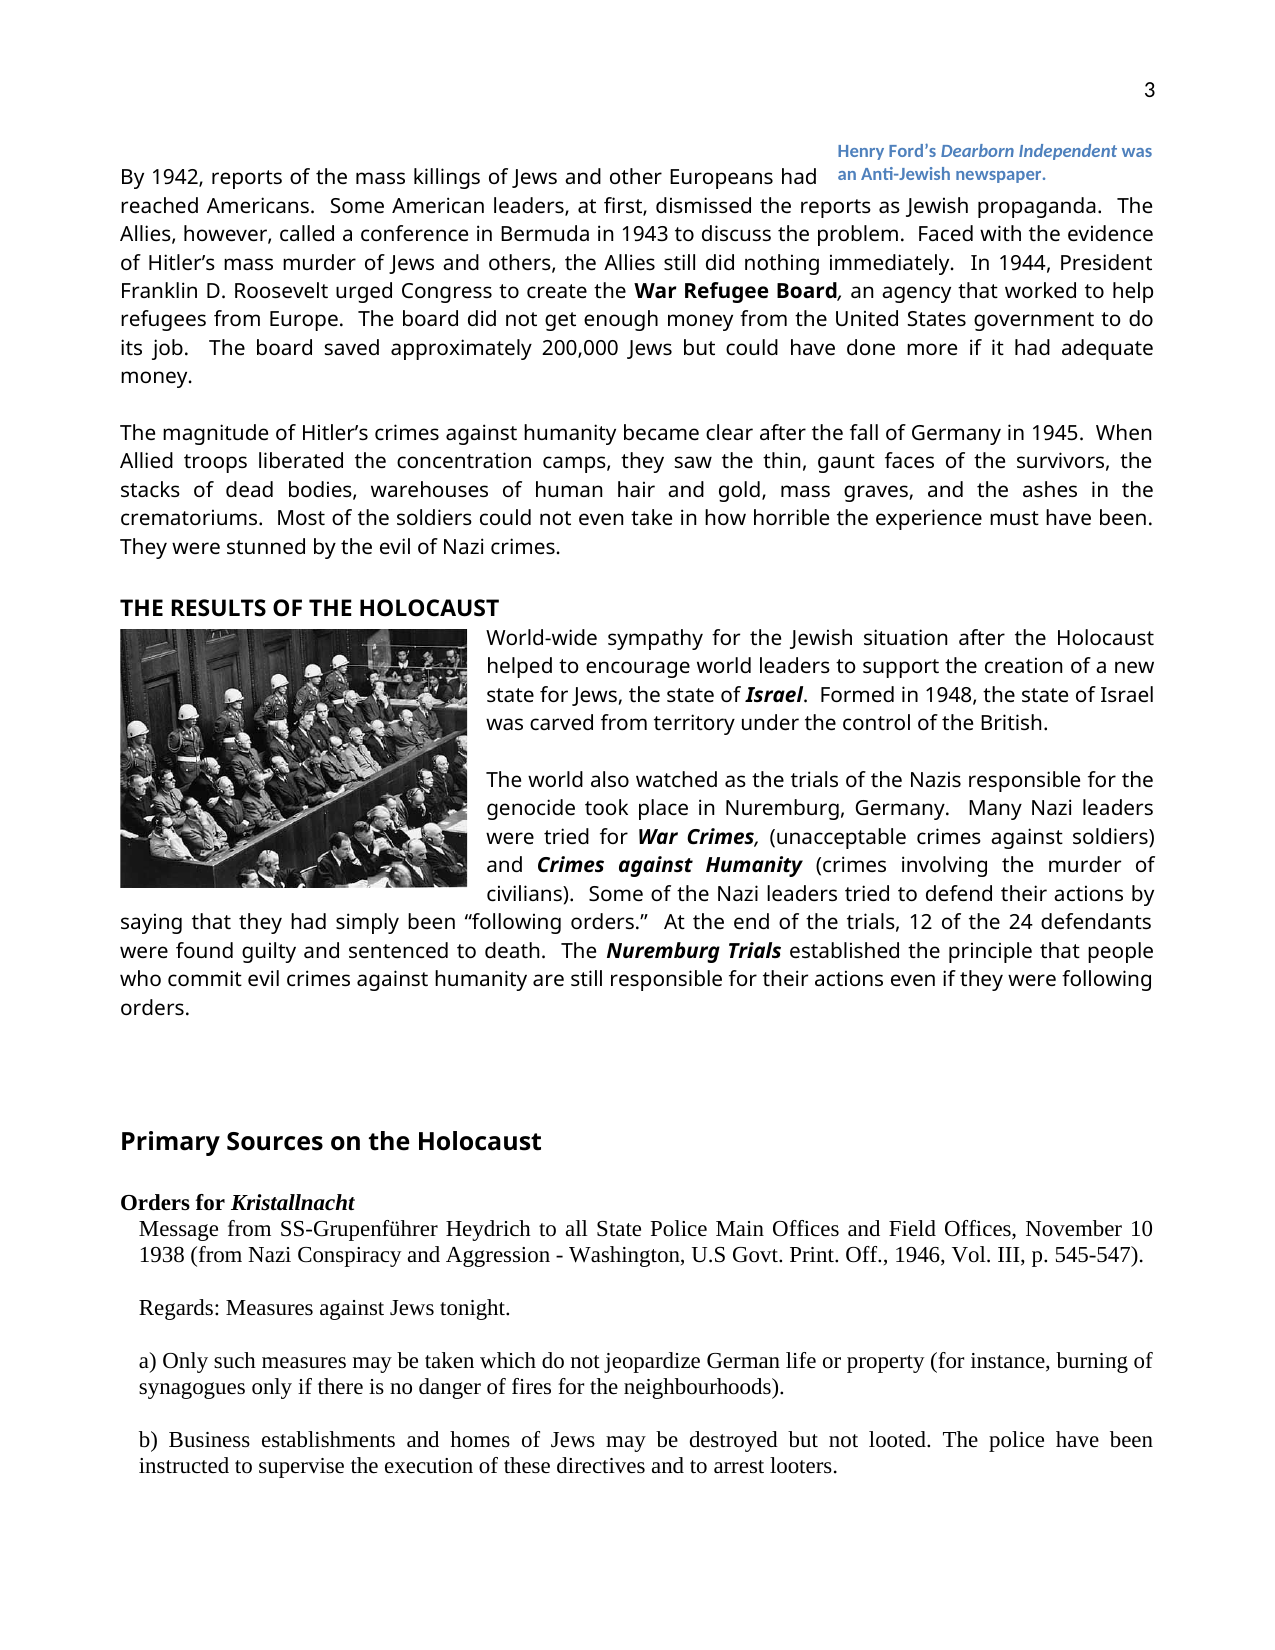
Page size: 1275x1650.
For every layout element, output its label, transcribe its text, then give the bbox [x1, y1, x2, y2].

text By 1942, reports of the mass killings of Jews and other Europeans had reached Americans. Some American leaders, at first, dismissed the reports as Jewish propaganda. The Allies, however, called a conference in Bermuda in 1943 to discuss the problem. Faced with the evidence of Hitler’s mass murder of Jews and others, the Allies still did nothing immediately. In 1944, President Franklin D. Roosevelt urged Congress to create the War Refugee Board, an agency that worked to help refugees from Europe. The board did not get enough money from the United States government to do its job. The board saved approximately 200,000 Jews but could have done more if it had adequate money. [120, 162, 1155, 390]
text World-wide sympathy for the Jewish situation after the Holocaust helped to encourage world leaders to support the creation of a new state for Jews, the state of Israel. Formed in 1948, the state of Israel was carved from territory under the control of the British. [120, 623, 1155, 737]
picture [120, 629, 468, 888]
text Message from SS-Grupenführer Heydrich to all State Police Main Offices and Field Offices, November 10 1938 (from Nazi Conspiracy and Aggression - Washington, U.S Govt. Print. Off., 1946, Vol. III, p. 545-547). [139, 1215, 1155, 1268]
text Orders for Kristallnacht [120, 1188, 1155, 1215]
subtitle Primary Sources on the Holocaust [120, 1123, 1155, 1157]
subtitle THE RESULTS OF THE HOLOCAUST [120, 592, 1155, 623]
text b) Business establishments and homes of Jews may be destroyed but not looted. The police have been instructed to supervise the execution of these directives and to arrest looters. [139, 1426, 1155, 1478]
text Regards: Measures against Jews tonight. [139, 1294, 1155, 1320]
text The magnitude of Hitler’s crimes against humanity became clear after the fall of Germany in 1945. When Allied troops liberated the concentration camps, they saw the thin, gaunt faces of the survivors, the stacks of dead bodies, warehouses of human hair and gold, mass graves, and the ashes in the crematoriums. Most of the soldiers could not even take in how horrible the experience must have been. They were stunned by the evil of Nazi crimes. [120, 418, 1155, 560]
text a) Only such measures may be taken which do not jeopardize German life or property (for instance, burning of synagogues only if there is no danger of fires for the neighbourhoods). [139, 1347, 1155, 1399]
text The world also watched as the trials of the Nazis responsible for the genocide took place in Nuremburg, Germany. Many Nazi leaders were tried for War Crimes, (unacceptable crimes against soldiers) and Crimes against Humanity (crimes involving the murder of civilians). Some of the Nazi leaders tried to defend their actions by saying that they had simply been “following orders.” At the end of the trials, 12 of the 24 defendants were found guilty and sentenced to death. The Nuremburg Trials established the principle that people who commit evil crimes against humanity are still responsible for their actions even if they were following orders. [120, 765, 1155, 1021]
